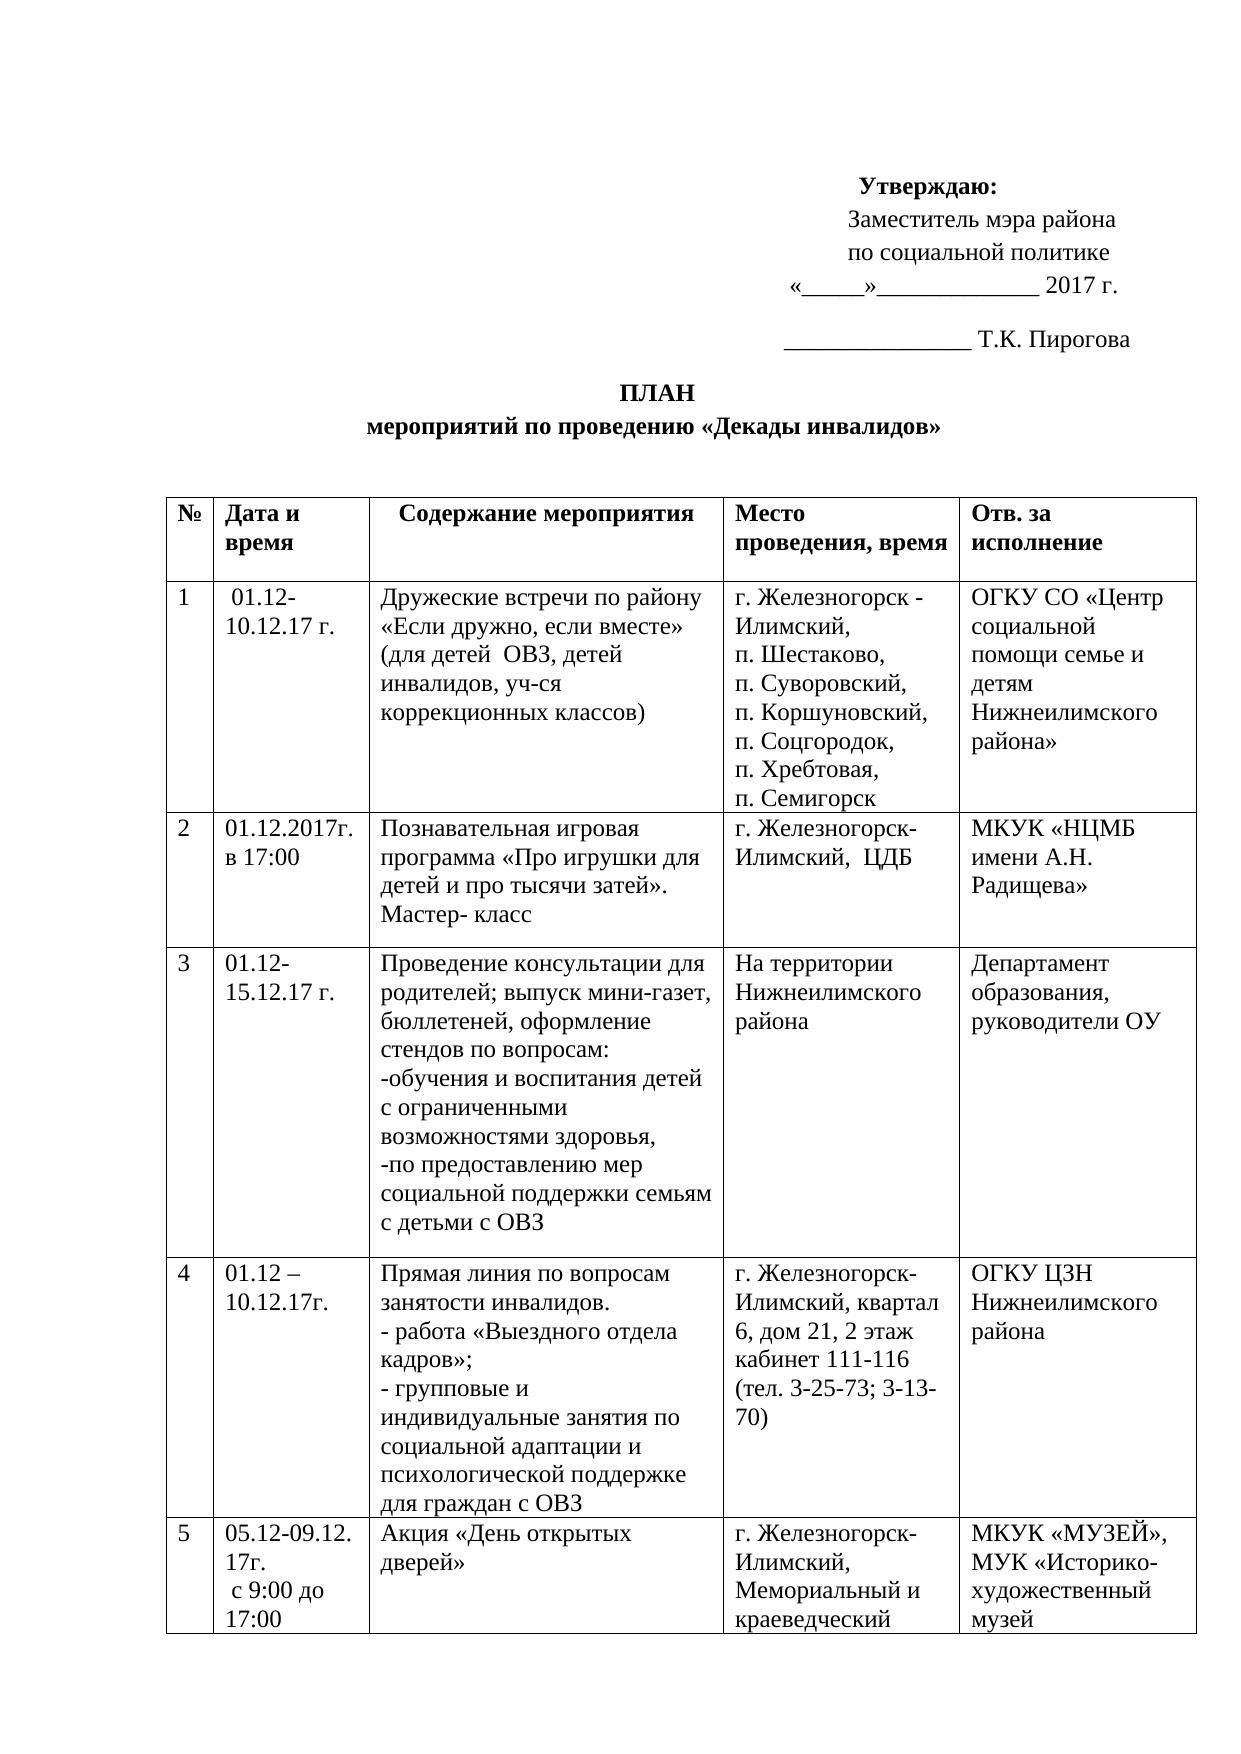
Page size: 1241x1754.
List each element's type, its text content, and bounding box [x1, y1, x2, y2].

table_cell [724, 1518, 959, 1633]
table_header Содержание мероприятия [370, 498, 723, 581]
table_cell ОГКУ СО «Центр социальной помощи семье и детям Нижнеилимского района» [960, 582, 1196, 812]
table_cell 4 [167, 1258, 213, 1517]
table_cell г. Железногорск-Илимский, квартал 6, дом 21, 2 этаж кабинет 111-116 (тел. 3-25-73; 3-13-70) [724, 1258, 959, 1517]
table_header Дата и время [214, 498, 369, 581]
table_header Место проведения, время [724, 498, 959, 581]
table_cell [960, 1518, 1196, 1633]
table_cell Дружеские встречи по району «Если дружно, если вместе» (для детей ОВЗ, детей инвалидов, уч-ся коррекционных классов) [370, 582, 723, 812]
table_cell г. Железногорск-Илимский, ЦДБ [724, 813, 959, 947]
table_cell 1 [167, 582, 213, 812]
table_cell Департамент образования, руководители ОУ [960, 948, 1196, 1257]
table_cell 5 [167, 1518, 213, 1633]
table_cell МКУК «НЦМБ имени А.Н. Радищева» [960, 813, 1196, 947]
table_header Отв. за исполнение [960, 498, 1196, 581]
text _______________ Т.К. Пирогова [177, 324, 1137, 353]
table_cell 3 [167, 948, 213, 1257]
table_cell 01.12-15.12.17 г. [214, 948, 369, 1257]
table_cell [370, 1518, 723, 1633]
table_cell На территории Нижнеилимского района [724, 948, 959, 1257]
table_cell Познавательная игровая программа «Про игрушки для детей и про тысячи затей». Мастер- класс [370, 813, 723, 947]
table_header № [167, 498, 213, 581]
text ПЛАН мероприятий по проведению «Декады инвалидов» [177, 378, 1137, 472]
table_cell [214, 1518, 369, 1633]
text Утверждаю: Заместитель мэра района по социальной политике «_____»_____________ 2017 г. [148, 171, 1122, 299]
table_cell Проведение консультации для родителей; выпуск мини-газет, бюллетеней, оформление стендов по вопросам: -обучения и воспитания детей с ограниченными возможностями здоровья, -по предоставлению мер социальной поддержки семьям с детьми с ОВЗ [370, 948, 723, 1257]
table_cell 01.12 – 10.12.17г. [214, 1258, 369, 1517]
table_cell 01.12-10.12.17 г. [214, 582, 369, 812]
table_cell 01.12.2017г. в 17:00 [214, 813, 369, 947]
table_cell Прямая линия по вопросам занятости инвалидов. - работа «Выездного отдела кадров»; - групповые и индивидуальные занятия по социальной адаптации и психологической поддержке для граждан с ОВЗ [370, 1258, 723, 1517]
table_cell г. Железногорск - Илимский, п. Шестаково, п. Суворовский, п. Коршуновский, п. Соцгородок, п. Хребтовая, п. Семигорск [724, 582, 959, 812]
table_cell ОГКУ ЦЗН Нижнеилимского района [960, 1258, 1196, 1517]
table_cell 2 [167, 813, 213, 947]
